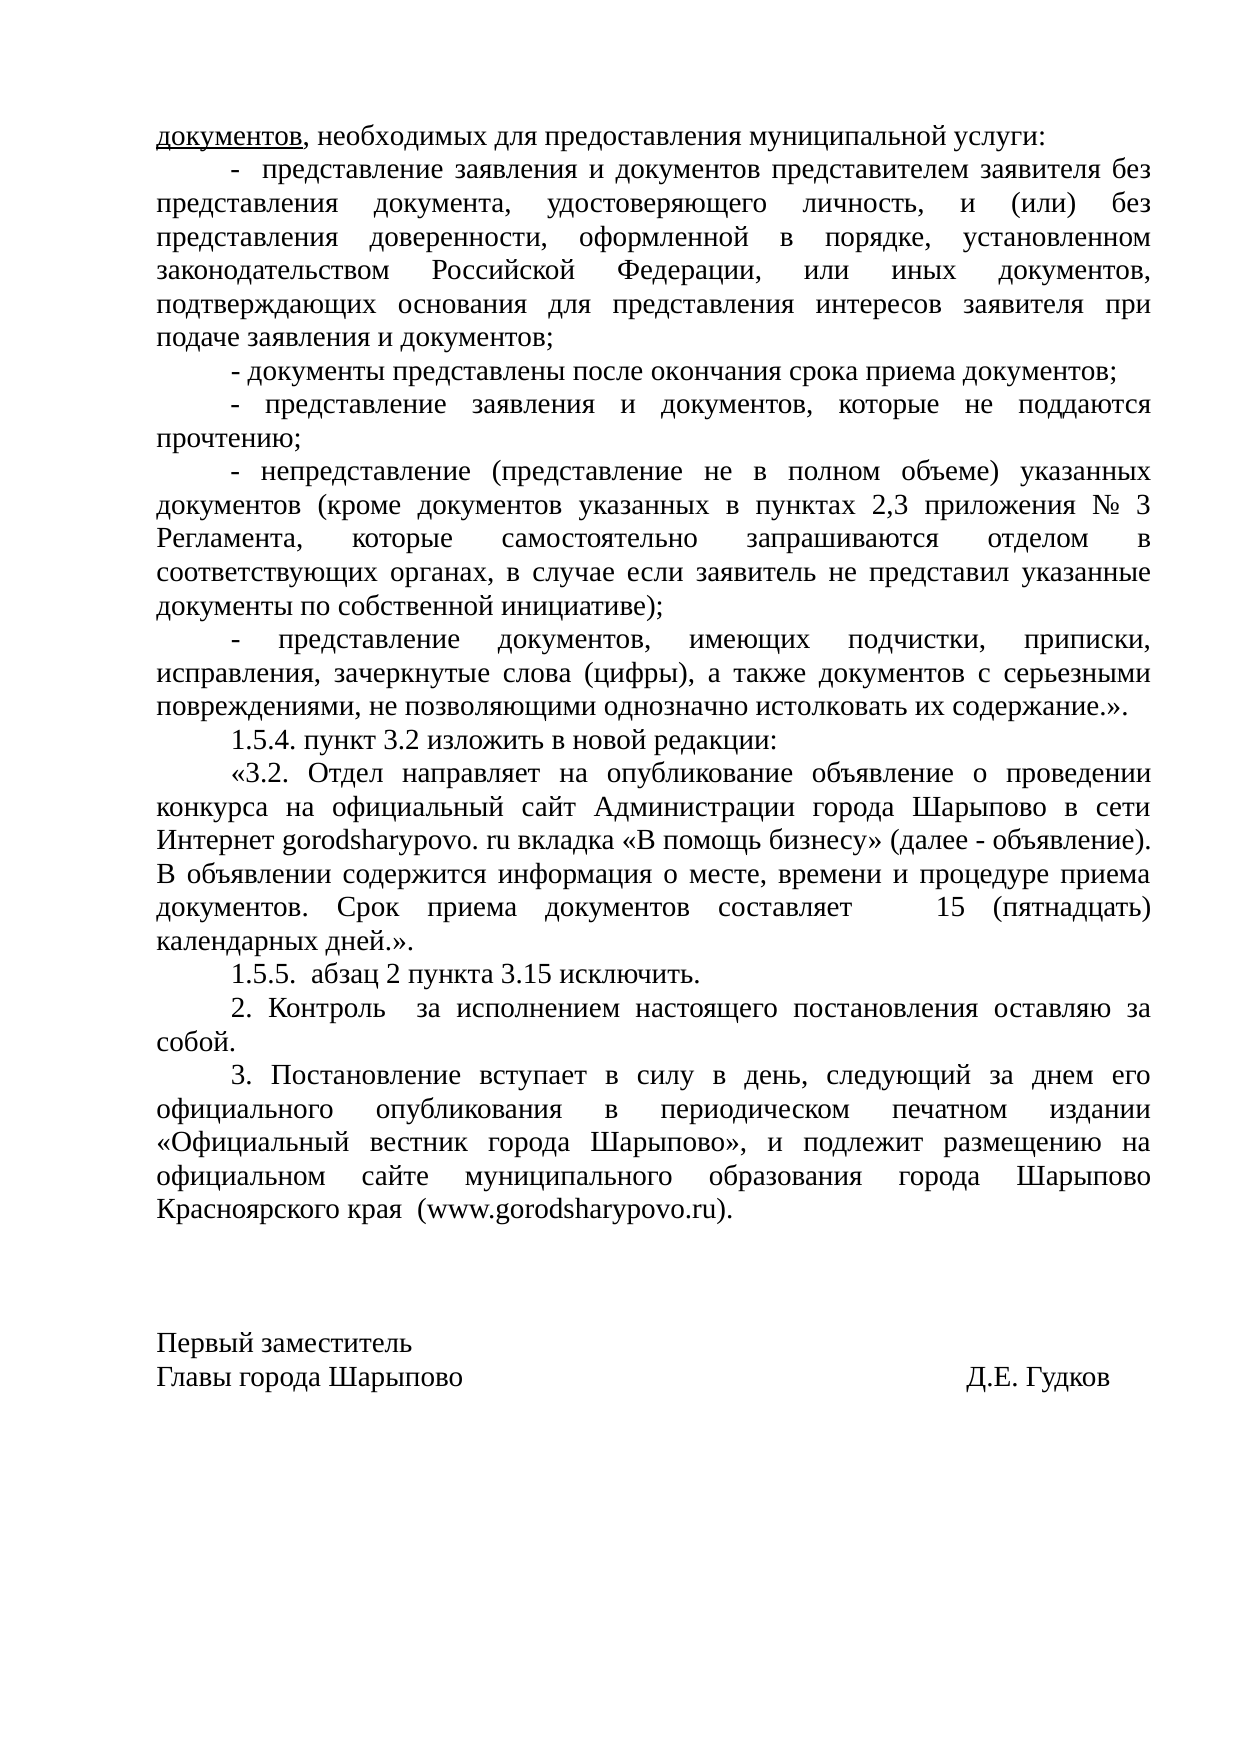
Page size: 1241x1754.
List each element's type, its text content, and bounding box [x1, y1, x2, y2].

text - представление заявления и документов, которые не поддаются прочтению; [156, 386, 1152, 453]
text - представление заявления и документов представителем заявителя без представления документа, удостоверяющего личность, и (или) без представления доверенности, оформленной в порядке, установленном законодательством Российской Федерации, или иных документов, подтверждающих основания для представления интересов заявителя при подаче заявления и документов; [156, 152, 1152, 353]
text 2. Контроль за исполнением настоящего постановления оставляю за собой. [156, 990, 1152, 1057]
text - непредставление (представление не в полном объеме) указанных документов (кроме документов указанных в пунктах 2,3 приложения № 3 Регламента, которые самостоятельно запрашиваются отделом в соответствующих органах, в случае если заявитель не представил указанные документы по собственной инициативе); [156, 453, 1152, 621]
text 3. Постановление вступает в силу в день, следующий за днем его официального опубликования в периодическом печатном издании «Официальный вестник города Шарыпово», и подлежит размещению на официальном сайте муниципального образования города Шарыпово Красноярского края (www.gorodsharypovo.ru). [156, 1057, 1152, 1225]
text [156, 118, 1152, 152]
text 1.5.4. пункт 3.2 изложить в новой редакции: [156, 722, 1152, 755]
text Главы города Шарыпово Д.Е. Гудков [156, 1359, 1152, 1392]
text «3.2. Отдел направляет на опубликование объявление о проведении конкурса на официальный сайт Администрации города Шарыпово в сети Интернет gorodsharypovo. ru вкладка «В помощь бизнесу» (далее - объявление). В объявлении содержится информация о месте, времени и процедуре приема документов. Срок приема документов составляет 15 (пятнадцать) календарных дней.». [156, 755, 1152, 957]
text 1.5.5. абзац 2 пункта 3.15 исключить. [156, 957, 1152, 990]
title - документы представлены после окончания срока приема документов; [156, 353, 1152, 386]
text - представление документов, имеющих подчистки, приписки, исправления, зачеркнутые слова (цифры), а также документов с серьезными повреждениями, не позволяющими однозначно истолковать их содержание.». [156, 621, 1152, 722]
text Первый заместитель [156, 1325, 1152, 1359]
